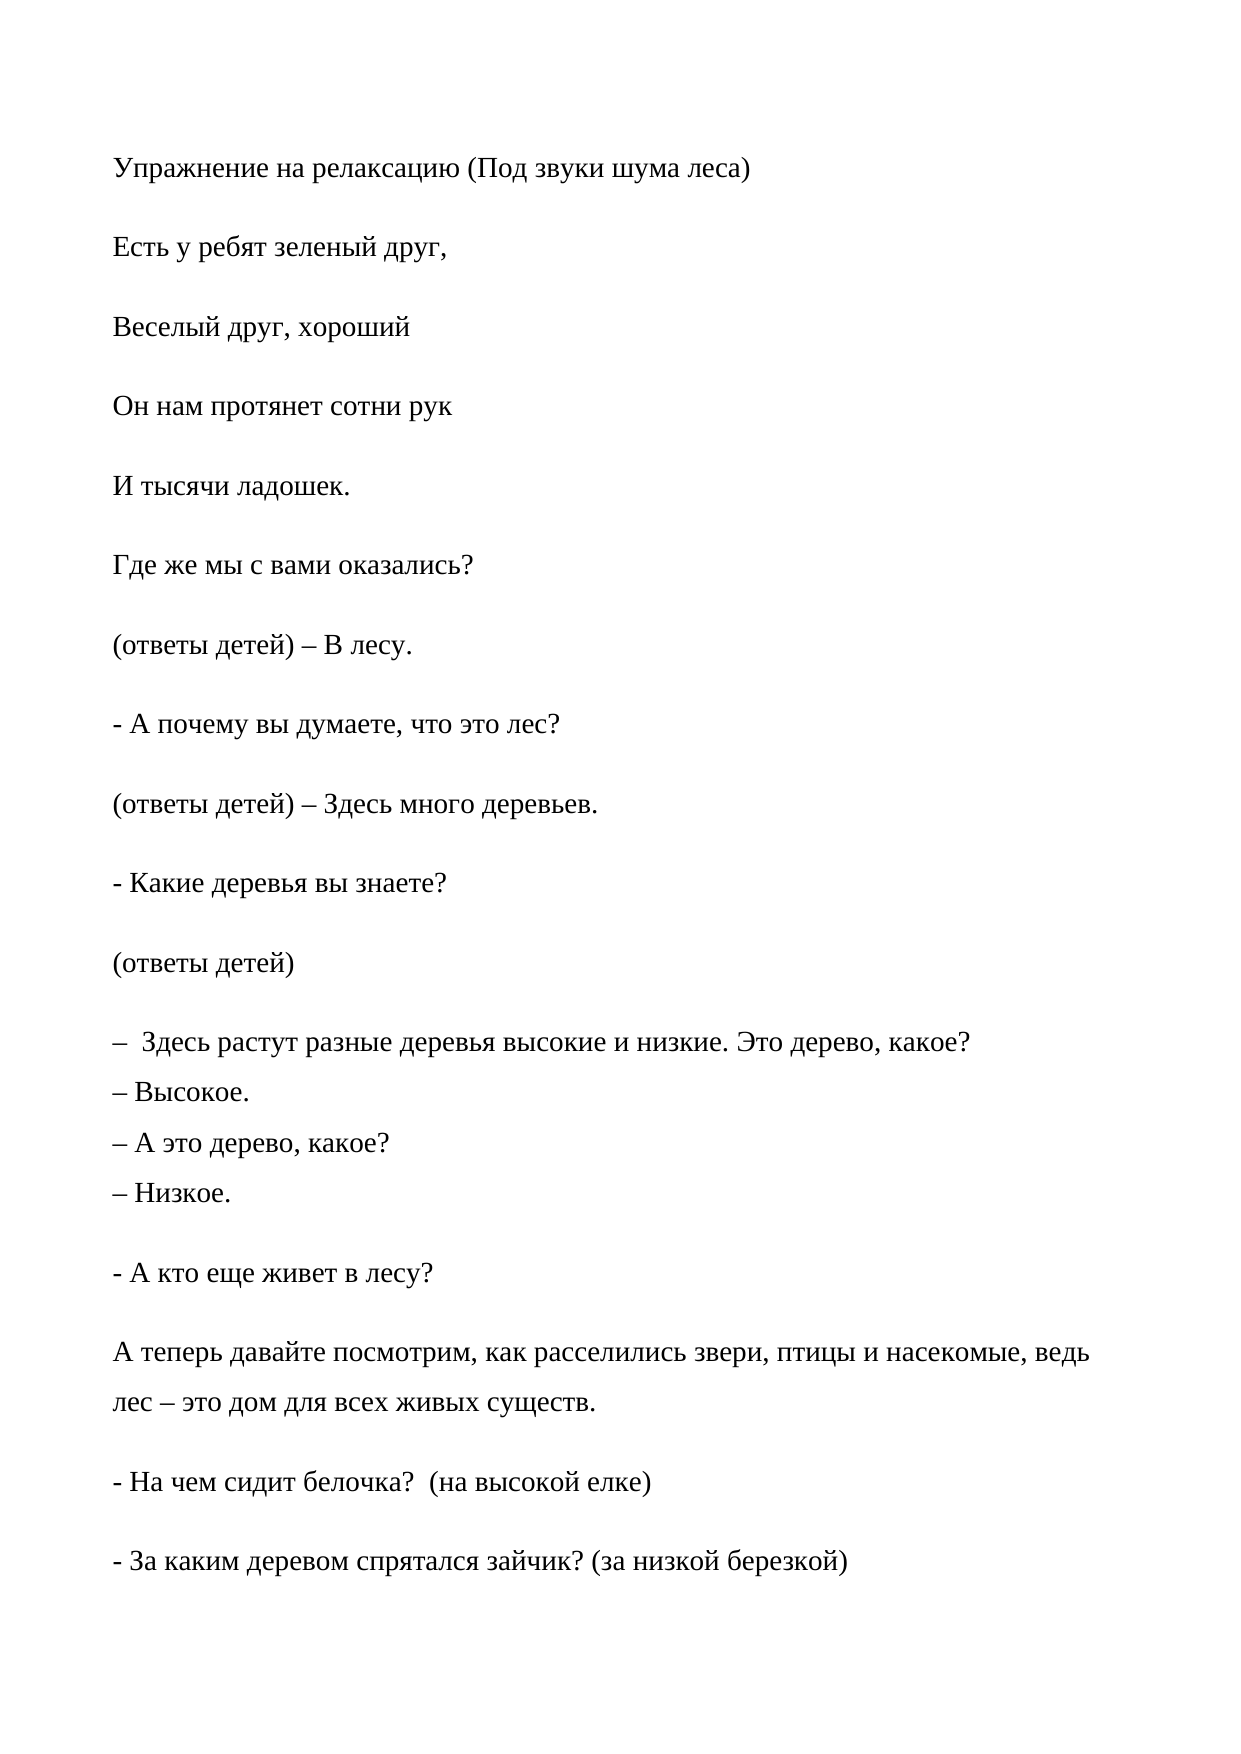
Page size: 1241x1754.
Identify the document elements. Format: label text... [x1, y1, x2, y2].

text - Какие деревья вы знаете? [112, 865, 1128, 899]
text (ответы детей) – Здесь много деревьев. [112, 786, 1128, 819]
text И тысячи ладошек. [112, 468, 1128, 501]
text Он нам протянет сотни рук [112, 388, 1128, 422]
text Где же мы с вами оказались? [112, 547, 1128, 581]
text - На чем сидит белочка? (на высокой елке) [112, 1464, 1128, 1497]
text А теперь давайте посмотрим, как расселились звери, птицы и насекомые, ведь лес – это дом для всех живых существ. [112, 1334, 1128, 1418]
text (ответы детей) [112, 945, 1128, 978]
text - А кто еще живет в лесу? [112, 1255, 1128, 1288]
text (ответы детей) – В лесу. [112, 627, 1128, 660]
text – Здесь растут разные деревья высокие и низкие. Это дерево, какое? – Высокое. – А это дерево, какое? – Низкое. [112, 1024, 1128, 1209]
text Упражнение на релаксацию (Под звуки шума леса) [112, 150, 1128, 183]
text - А почему вы думаете, что это лес? [112, 706, 1128, 740]
text - За каким деревом спрятался зайчик? (за низкой березкой) [112, 1543, 1128, 1577]
text Есть у ребят зеленый друг, [112, 229, 1128, 263]
text Веселый друг, хороший [112, 309, 1128, 342]
